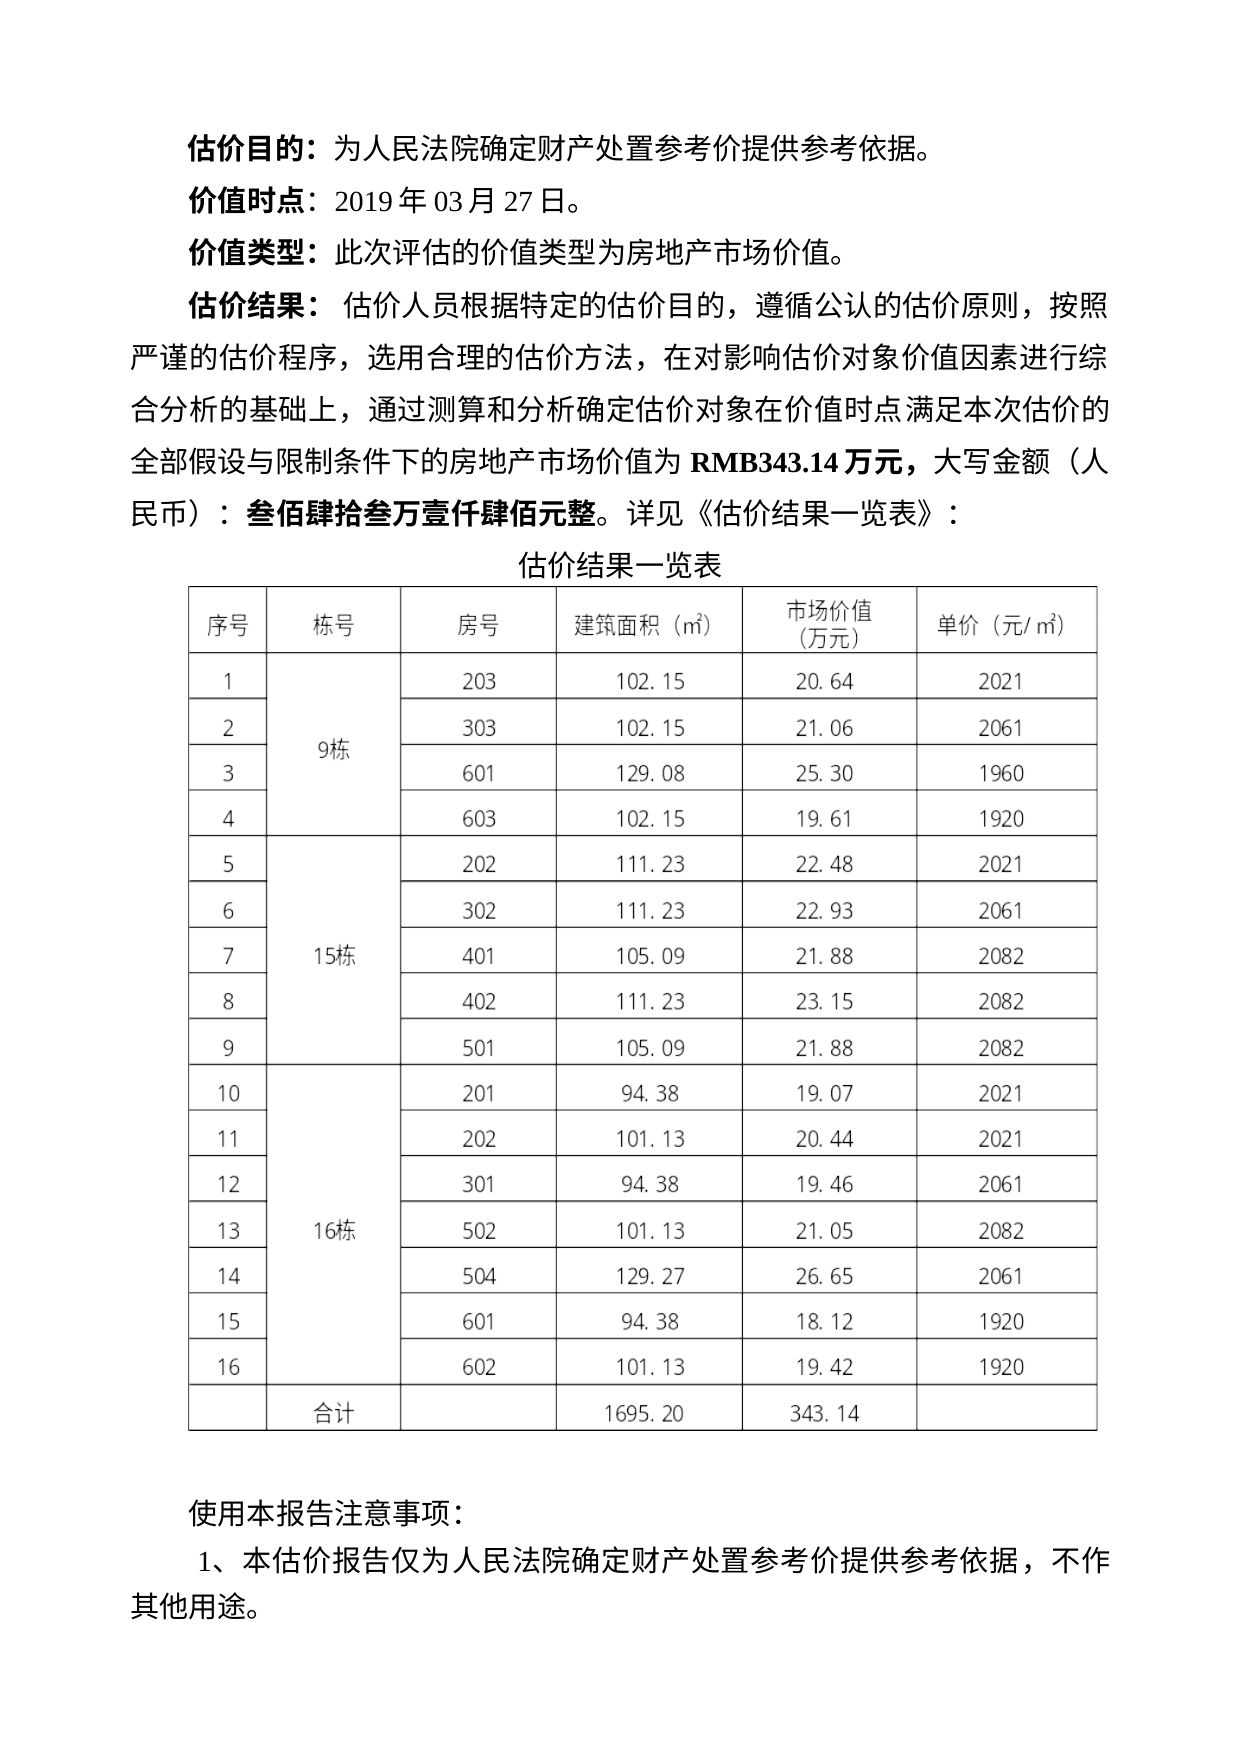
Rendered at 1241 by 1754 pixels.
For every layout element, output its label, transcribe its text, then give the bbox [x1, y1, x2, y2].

text 估价结果： 估价人员根据特定的估价目的，遵循公认的估价原则，按照严谨的估价程序，选用合理的估价方法，在对影响估价对象价值因素进行综合分析的基础上，通过测算和分析确定估价对象在价值时点满足本次估价的全部假设与限制条件下的房地产市场价值为RMB343.14万元，大写金额（人民币）：叁佰肆拾叁万壹仟肆佰元整。详见《估价结果一览表》： [130, 274, 1110, 535]
text 价值时点：2019年03月27日。 [130, 170, 1110, 222]
text 1、本估价报告仅为人民法院确定财产处置参考价提供参考依据，不作其他用途。 [130, 1535, 1110, 1627]
text 估价目的：为人民法院确定财产处置参考价提供参考依据。 [130, 118, 1110, 170]
text 使用本报告注意事项： [130, 1483, 1110, 1535]
text 价值类型：此次评估的价值类型为房地产市场价值。 [130, 222, 1110, 274]
text 估价结果一览表 [130, 535, 1110, 587]
